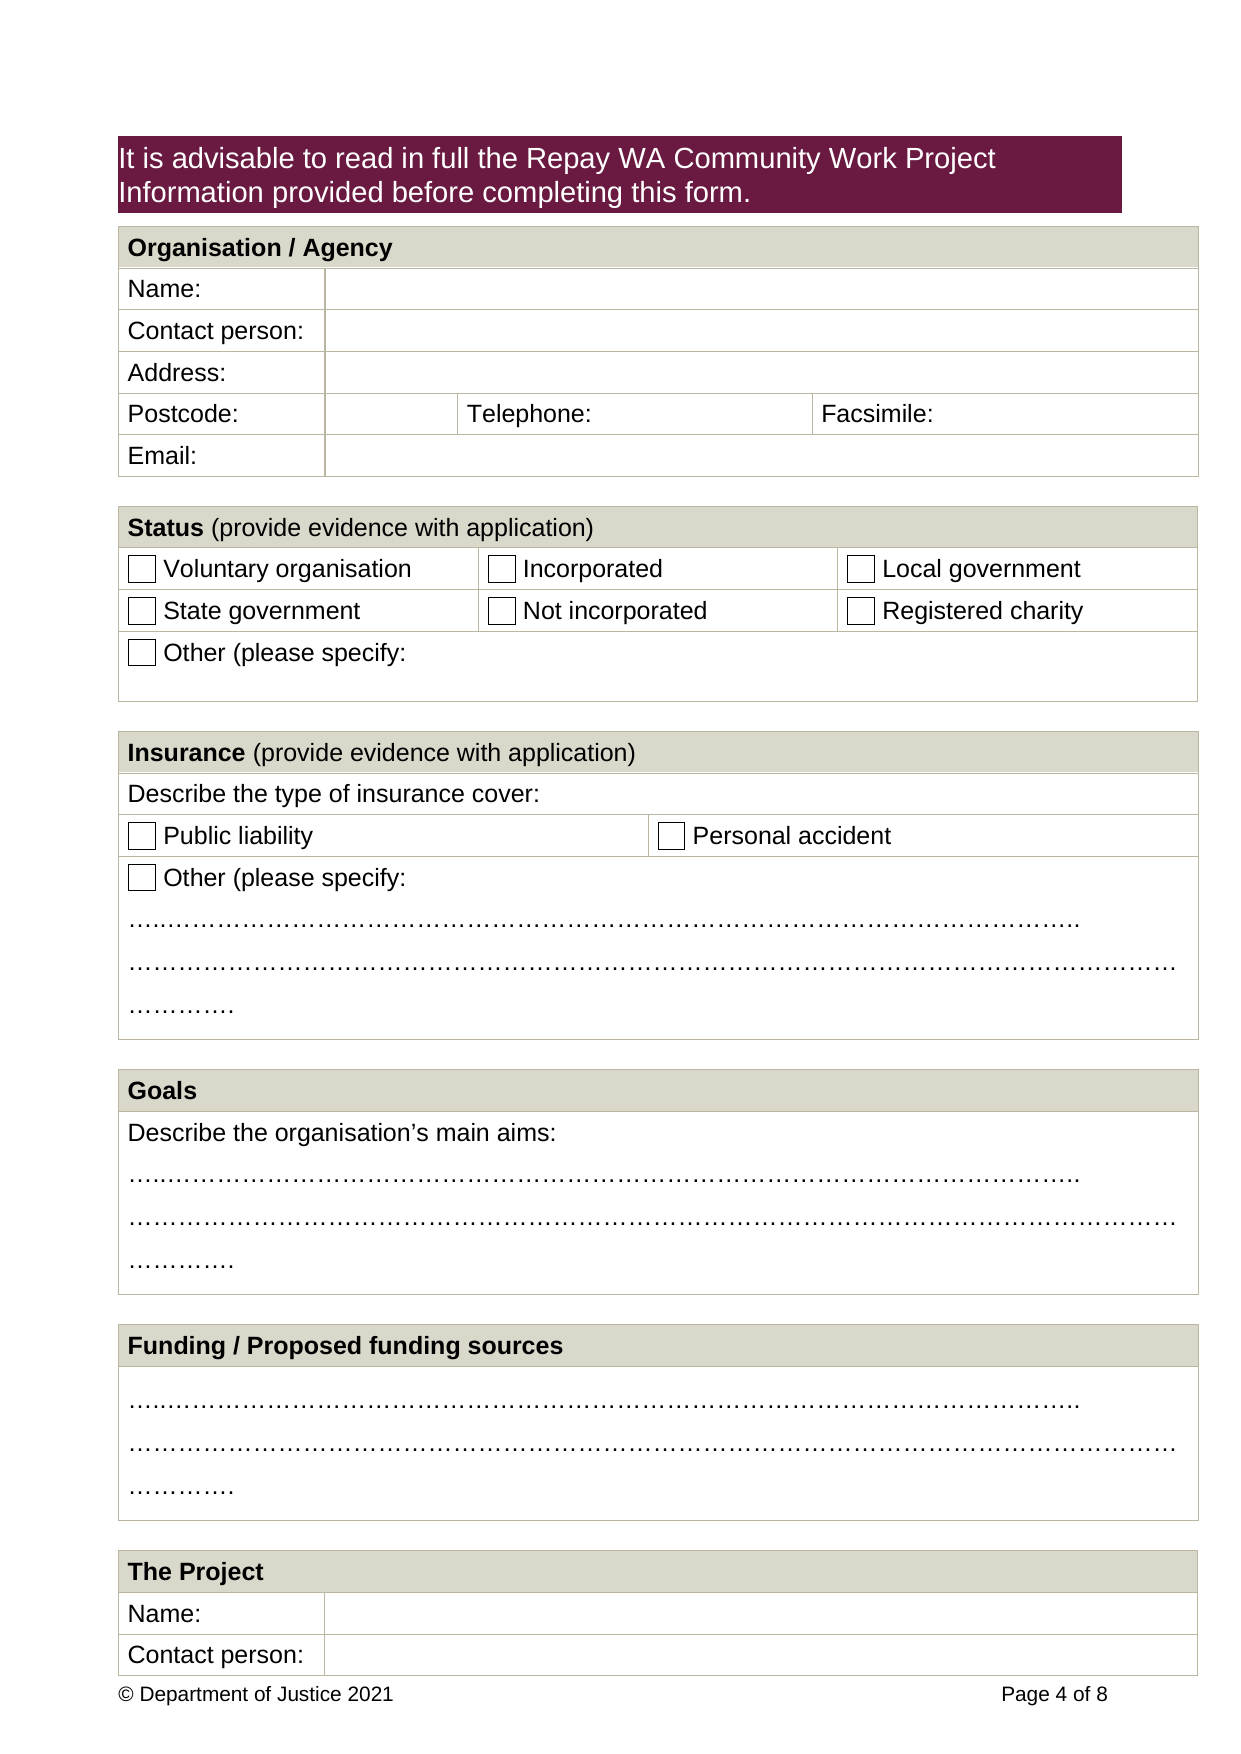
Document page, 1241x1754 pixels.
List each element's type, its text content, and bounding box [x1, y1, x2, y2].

table_header Insurance (provide evidence with application) [119, 732, 1198, 772]
subtitle It is advisable to read in full the Repay WA Community Work Project Information provided before completing this form. [118, 139, 1122, 210]
table_cell Contact person: [119, 1635, 324, 1675]
table_cell Describe the organisation’s main aims: …..………………………………………………………………………………………………..…………………………………………………………………………………………………………………………. [119, 1112, 1198, 1294]
table_cell Name: [119, 269, 324, 309]
table_header The Project [119, 1551, 1197, 1592]
table_cell [326, 269, 1198, 309]
table_cell Public liability [119, 815, 648, 856]
table_cell Name: [119, 1593, 324, 1633]
table_header Funding / Proposed funding sources [119, 1325, 1198, 1366]
table_header Organisation / Agency [119, 227, 1198, 267]
table_cell State government [119, 590, 478, 631]
table_cell [325, 1635, 1197, 1675]
table_header Status (provide evidence with application) [119, 507, 1197, 547]
table_cell Not incorporated [479, 590, 837, 631]
table_cell Other (please specify: …..………………………………………………………………………………………………..…………………………………………………………………………………………………………………………. [119, 857, 1198, 1039]
table_cell Incorporated [479, 548, 837, 589]
table_cell Personal accident [649, 815, 1198, 856]
table_cell [326, 435, 1198, 476]
table_cell [326, 352, 1198, 392]
table_cell Registered charity [838, 590, 1197, 631]
table_cell Postcode: [119, 394, 324, 434]
table_cell Address: [119, 352, 324, 392]
table_cell Other (please specify: [119, 632, 1197, 701]
table_cell Describe the type of insurance cover: [119, 774, 1198, 814]
table_cell [326, 394, 457, 434]
table_cell Contact person: [119, 310, 324, 351]
table_cell Telephone: [458, 394, 812, 434]
table_cell [325, 1593, 1197, 1633]
table_cell Facsimile: [813, 394, 1198, 434]
table_cell Voluntary organisation [119, 548, 478, 589]
table_cell …..………………………………………………………………………………………………..…………………………………………………………………………………………………………………………. [119, 1367, 1198, 1520]
table_cell [326, 310, 1198, 351]
table_cell Local government [838, 548, 1197, 589]
table_cell Email: [119, 435, 324, 476]
table_header Goals [119, 1070, 1198, 1111]
